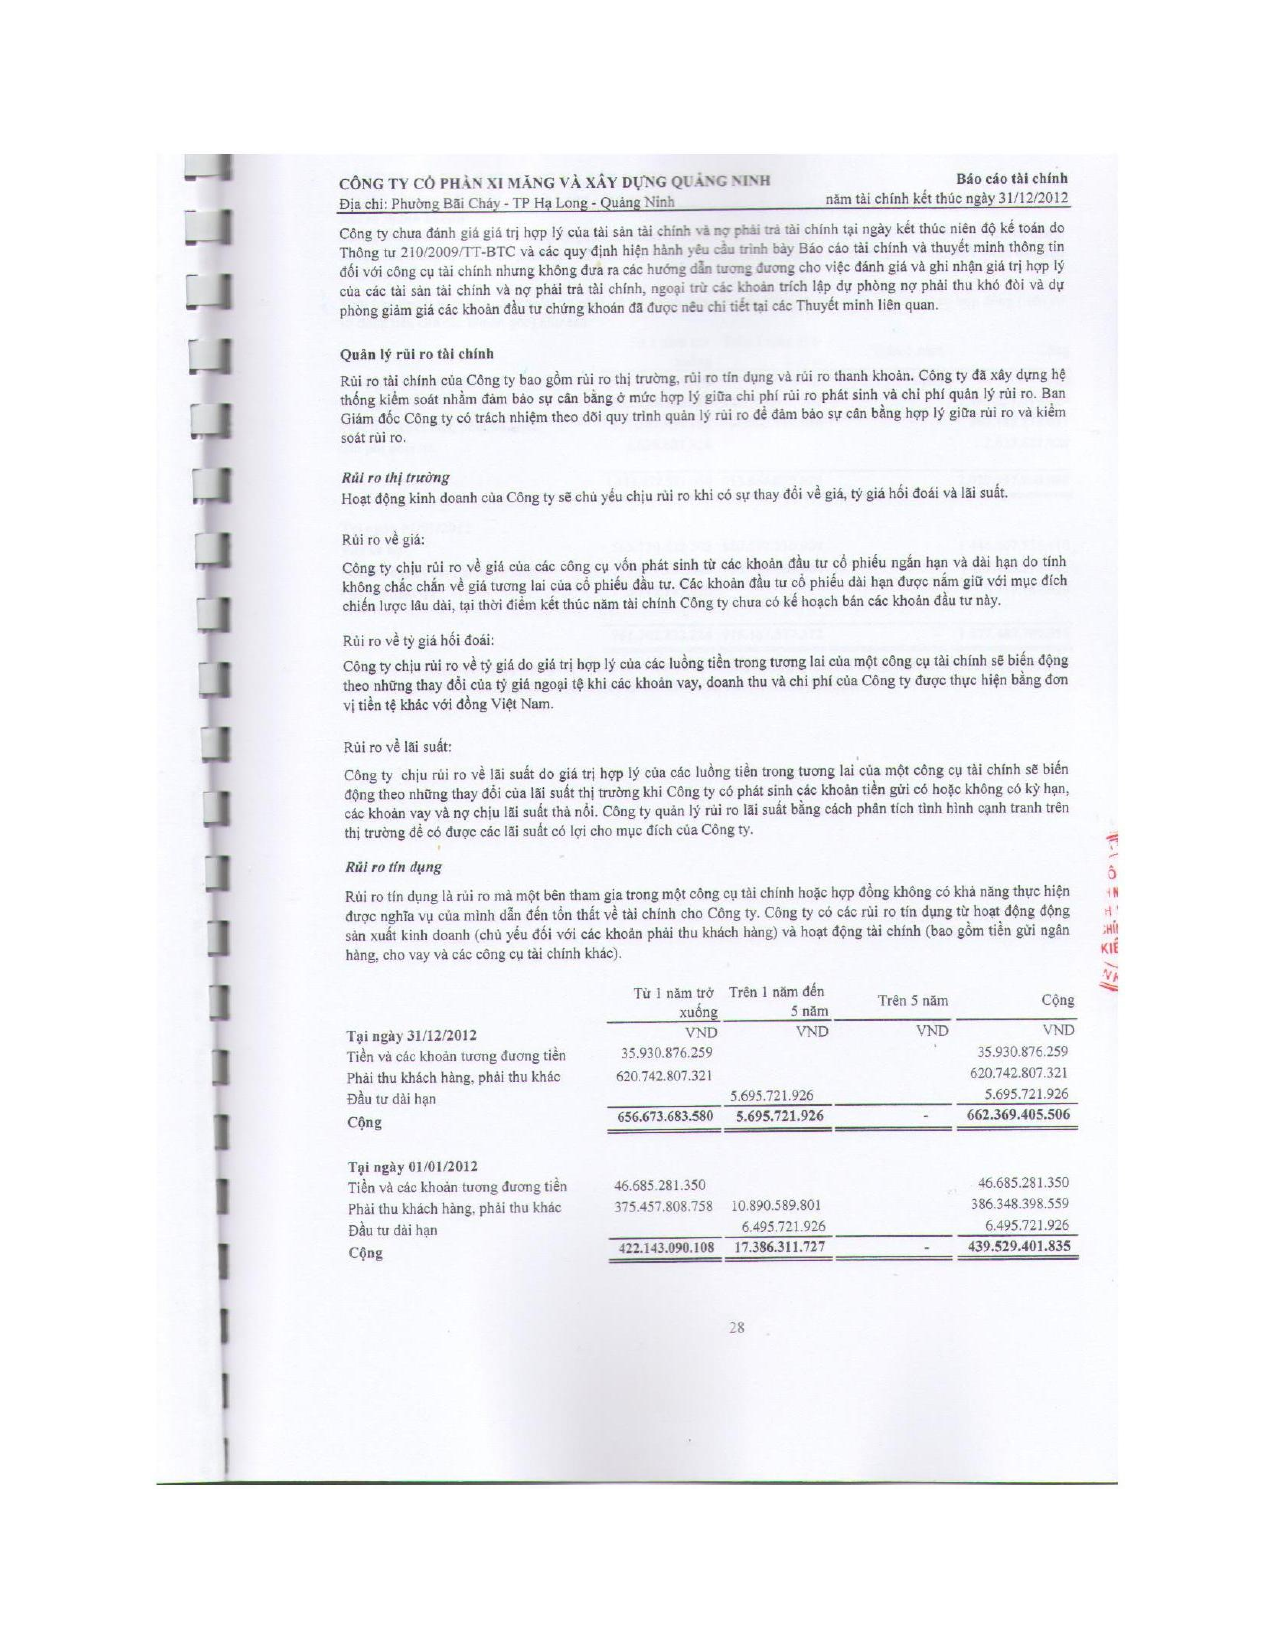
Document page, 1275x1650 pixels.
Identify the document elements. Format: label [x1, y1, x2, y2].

picture [150, 150, 1125, 1489]
